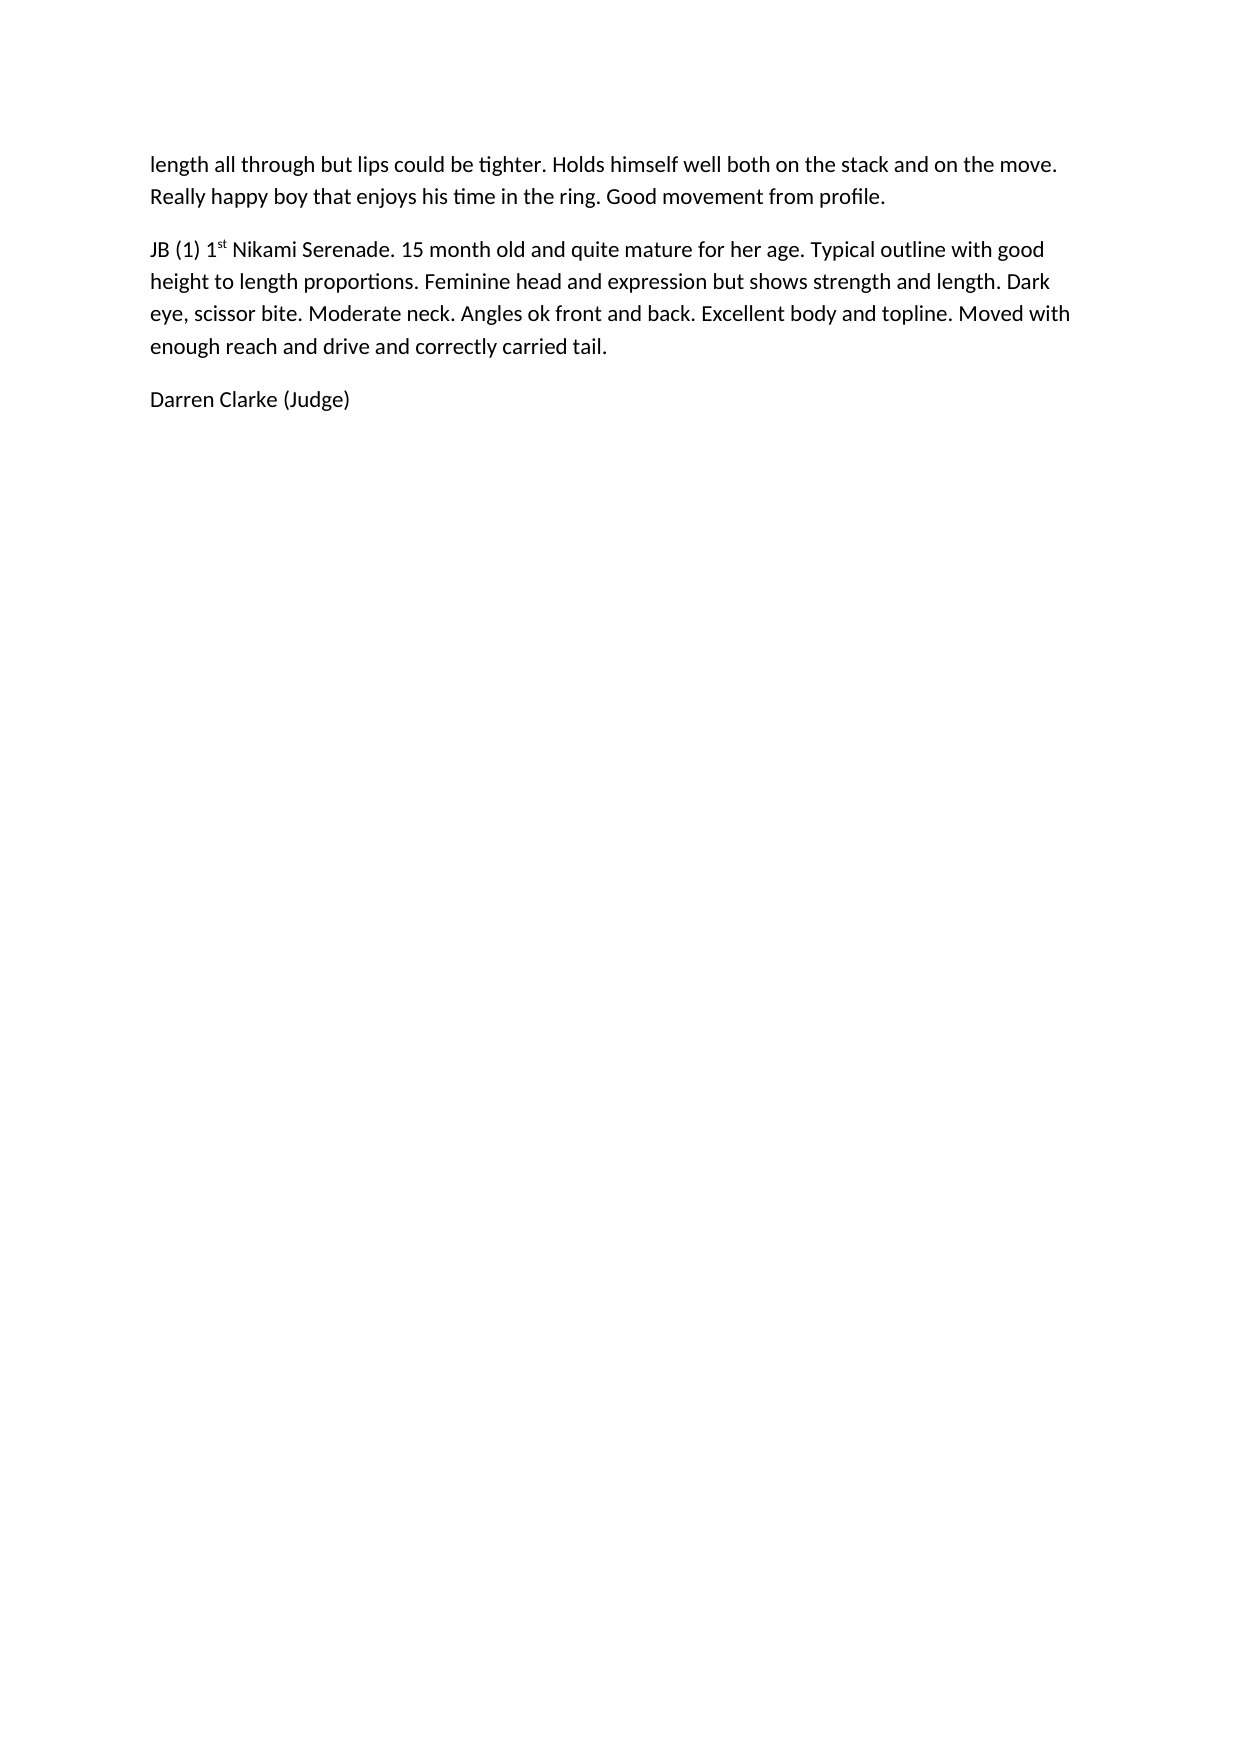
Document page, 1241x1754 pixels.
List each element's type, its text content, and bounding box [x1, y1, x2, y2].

text JB (1) 1st Nikami Serenade. 15 month old and quite mature for her age. Typical outline with good height to length proportions. Feminine head and expression but shows strength and length. Dark eye, scissor bite. Moderate neck. Angles ok front and back. Excellent body and topline. Moved with enough reach and drive and correctly carried tail. [150, 235, 1090, 360]
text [150, 150, 1090, 210]
text Darren Clarke (Judge) [150, 385, 1090, 413]
